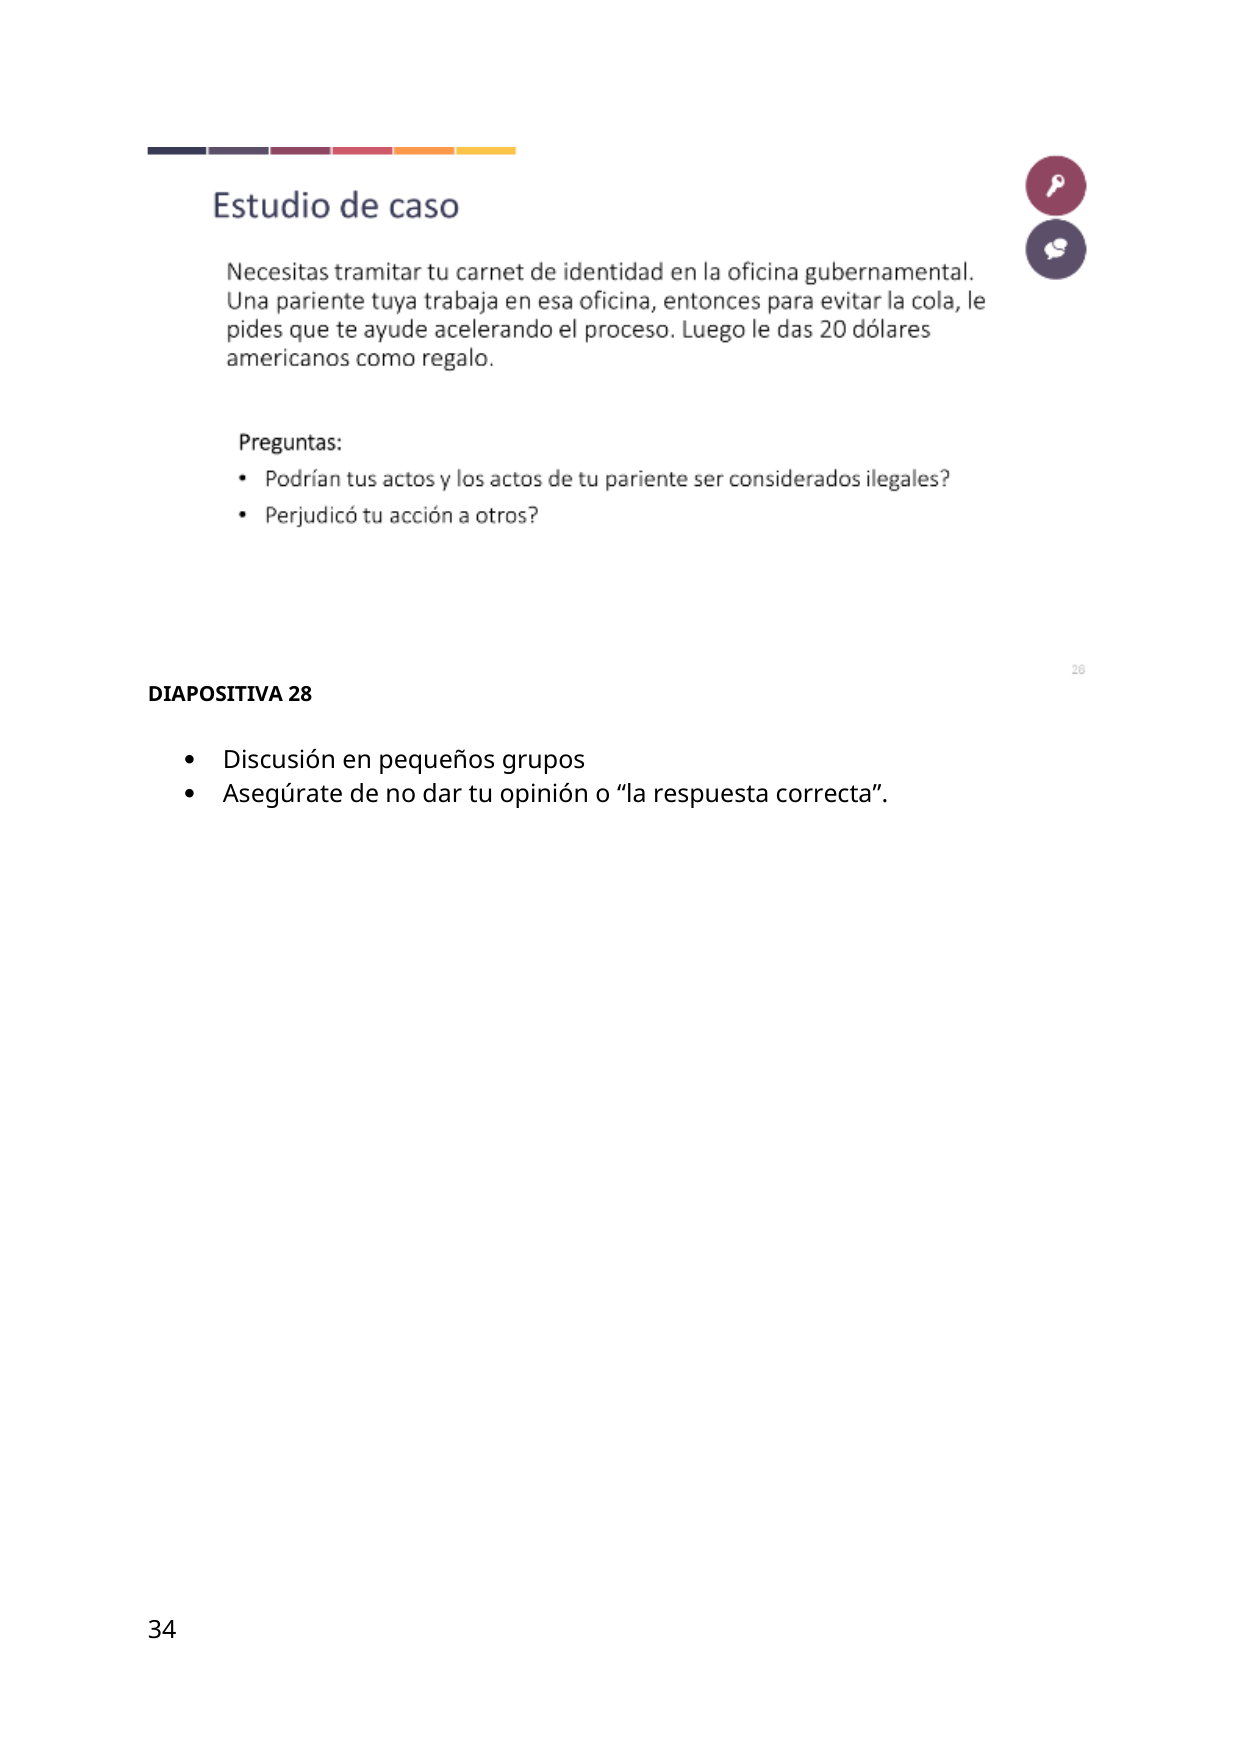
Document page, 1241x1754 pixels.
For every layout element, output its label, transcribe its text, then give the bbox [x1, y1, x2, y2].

list Discusión en pequeños grupos [185, 742, 1093, 776]
picture [147, 147, 1093, 679]
subtitle DIAPOSITIVA 28 [148, 679, 1093, 707]
list Asegúrate de no dar tu opinión o “la respuesta correcta”. [185, 776, 1093, 810]
